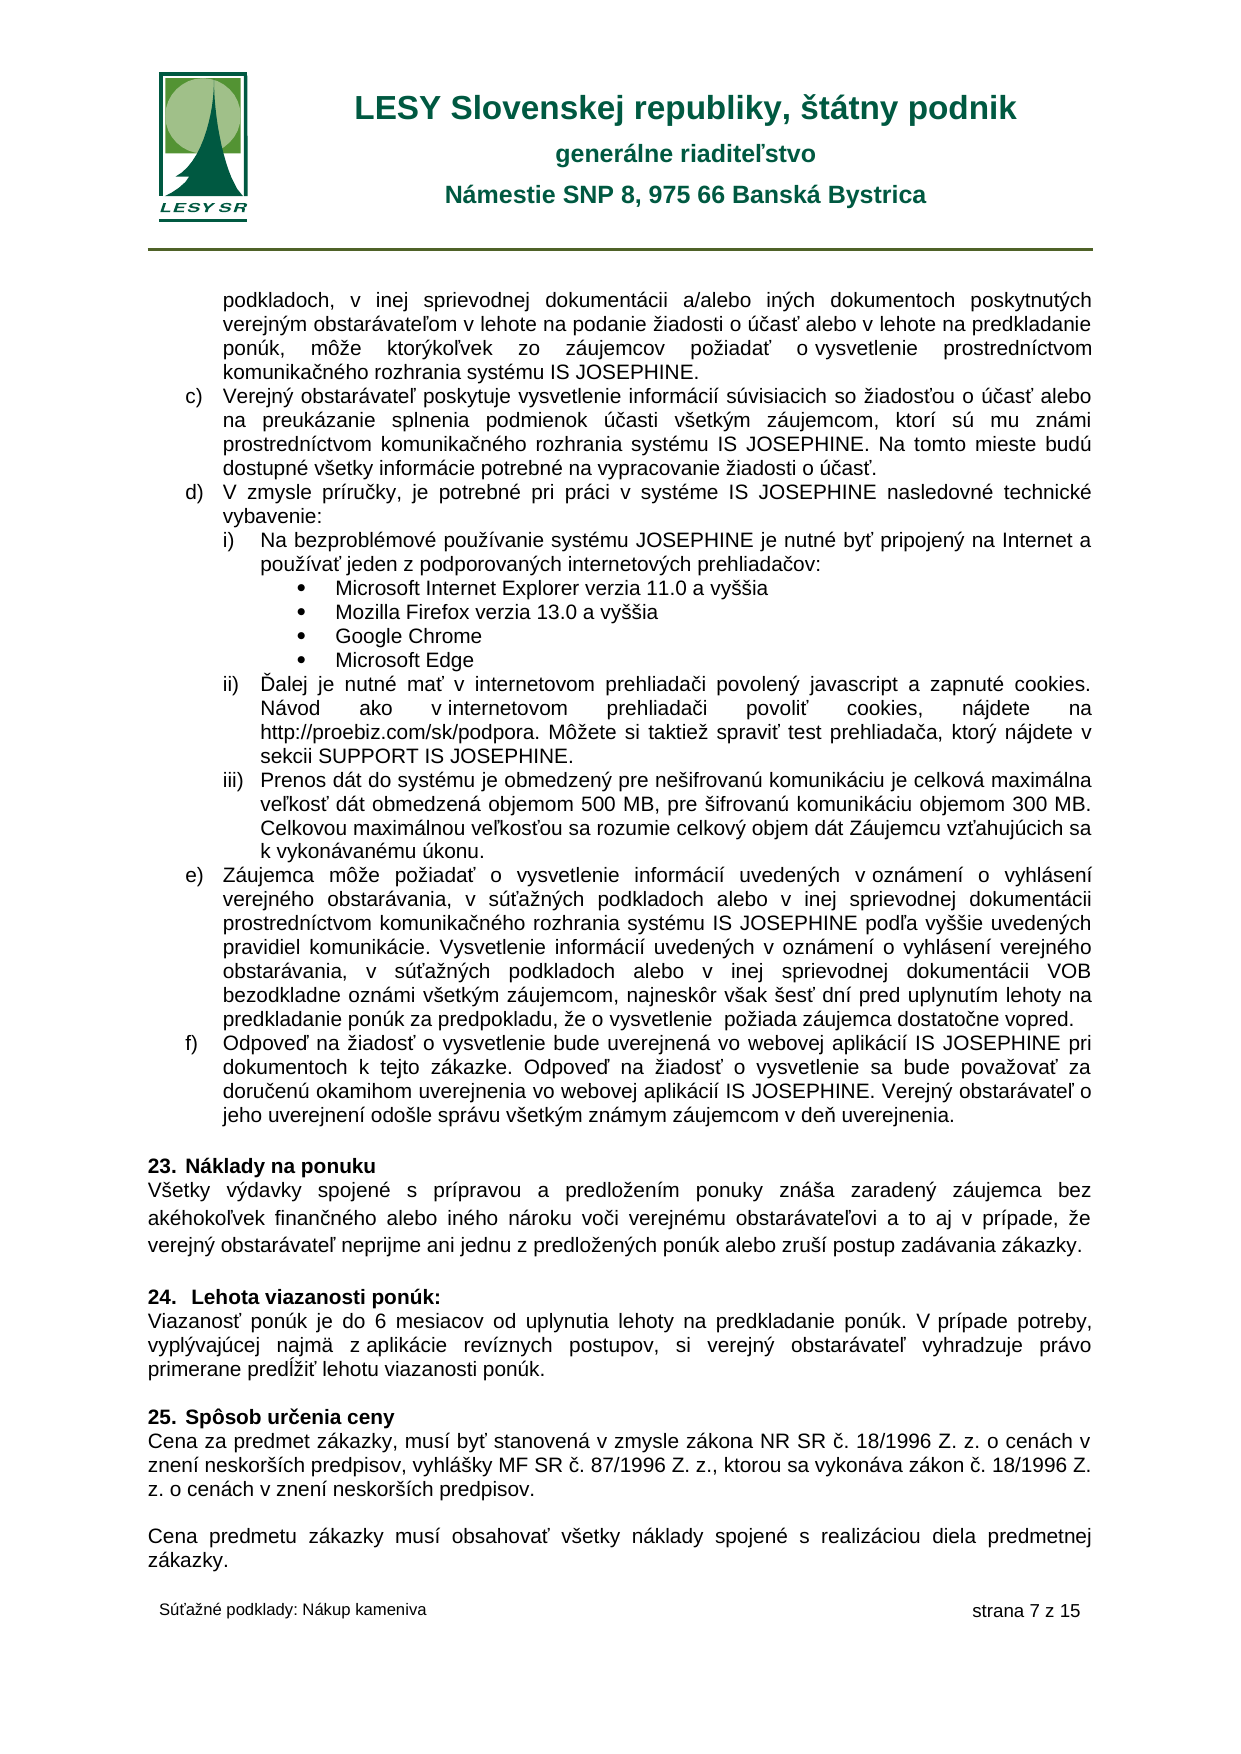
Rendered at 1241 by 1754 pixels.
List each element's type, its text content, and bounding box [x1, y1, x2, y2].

list Prenos dát do systému je obmedzený pre nešifrovanú komunikáciu je celková maximálna veľkosť dát obmedzená objemom 500 MB, pre šifrovanú komunikáciu objemom 300 MB. Celkovou maximálnou veľkosťou sa rozumie celkový objem dát Záujemcu vzťahujúcich sa k vykonávanému úkonu. [223, 767, 1093, 863]
list Microsoft Internet Explorer verzia 11.0 a vyššia [298, 575, 1093, 599]
list Lehota viazanosti ponúk: [148, 1285, 1093, 1309]
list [185, 288, 1093, 384]
list Záujemca môže požiadať o vysvetlenie informácií uvedených v oznámení o vyhlásení verejného obstarávania, v súťažných podkladoch alebo v inej sprievodnej dokumentácii prostredníctvom komunikačného rozhrania systému IS JOSEPHINE podľa vyššie uvedených pravidiel komunikácie. Vysvetlenie informácií uvedených v oznámení o vyhlásení verejného obstarávania, v súťažných podkladoch alebo v inej sprievodnej dokumentácii VOB bezodkladne oznámi všetkým záujemcom, najneskôr však šesť dní pred uplynutím lehoty na predkladanie ponúk za predpokladu, že o vysvetlenie požiada záujemca dostatočne vopred. [185, 863, 1093, 1031]
text Viazanosť ponúk je do 6 mesiacov od uplynutia lehoty na predkladanie ponúk. V prípade potreby, vyplývajúcej najmä z aplikácie revíznych postupov, si verejný obstarávateľ vyhradzuje právo primerane predĺžiť lehotu viazanosti ponúk. [148, 1309, 1093, 1381]
list Na bezproblémové používanie systému JOSEPHINE je nutné byť pripojený na Internet a používať jeden z podporovaných internetových prehliadačov: [223, 527, 1093, 575]
list Náklady na ponuku [148, 1154, 1093, 1178]
list Google Chrome [298, 623, 1093, 648]
text Cena za predmet zákazky, musí byť stanovená v zmysle zákona NR SR č. 18/1996 Z. z. o cenách v znení neskorších predpisov, vyhlášky MF SR č. 87/1996 Z. z., ktorou sa vykonáva zákon č. 18/1996 Z. z. o cenách v znení neskorších predpisov. [148, 1428, 1093, 1500]
list Odpoveď na žiadosť o vysvetlenie bude uverejnená vo webovej aplikácií IS JOSEPHINE pri dokumentoch k tejto zákazke. Odpoveď na žiadosť o vysvetlenie sa bude považovať za doručenú okamihom uverejnenia vo webovej aplikácií IS JOSEPHINE. Verejný obstarávateľ o jeho uverejnení odošle správu všetkým známym záujemcom v deň uverejnenia. [185, 1031, 1093, 1127]
list Microsoft Edge [298, 648, 1093, 672]
list Verejný obstarávateľ poskytuje vysvetlenie informácií súvisiacich so žiadosťou o účasť alebo na preukázanie splnenia podmienok účasti všetkým záujemcom, ktorí sú mu známi prostredníctvom komunikačného rozhrania systému IS JOSEPHINE. Na tomto mieste budú dostupné všetky informácie potrebné na vypracovanie žiadosti o účasť. [185, 384, 1093, 479]
list Spôsob určenia ceny [148, 1404, 1093, 1428]
list Mozilla Firefox verzia 13.0 a vyššia [298, 599, 1093, 623]
list Ďalej je nutné mať v internetovom prehliadači povolený javascript a zapnuté cookies. Návod ako v internetovom prehliadači povoliť cookies, nájdete na http://proebiz.com/sk/podpora. Môžete si taktiež spraviť test prehliadača, ktorý nájdete v sekcii SUPPORT IS JOSEPHINE. [223, 672, 1093, 767]
list V zmysle príručky, je potrebné pri práci v systéme IS JOSEPHINE nasledovné technické vybavenie: [185, 479, 1093, 527]
text Všetky výdavky spojené s prípravou a predložením ponuky znáša zaradený záujemca bez akéhokoľvek finančného alebo iného nároku voči verejnému obstarávateľovi a to aj v prípade, že verejný obstarávateľ neprijme ani jednu z predložených ponúk alebo zruší postup zadávania zákazky. [148, 1178, 1093, 1257]
text Cena predmetu zákazky musí obsahovať všetky náklady spojené s realizáciou diela predmetnej zákazky. [148, 1524, 1093, 1572]
